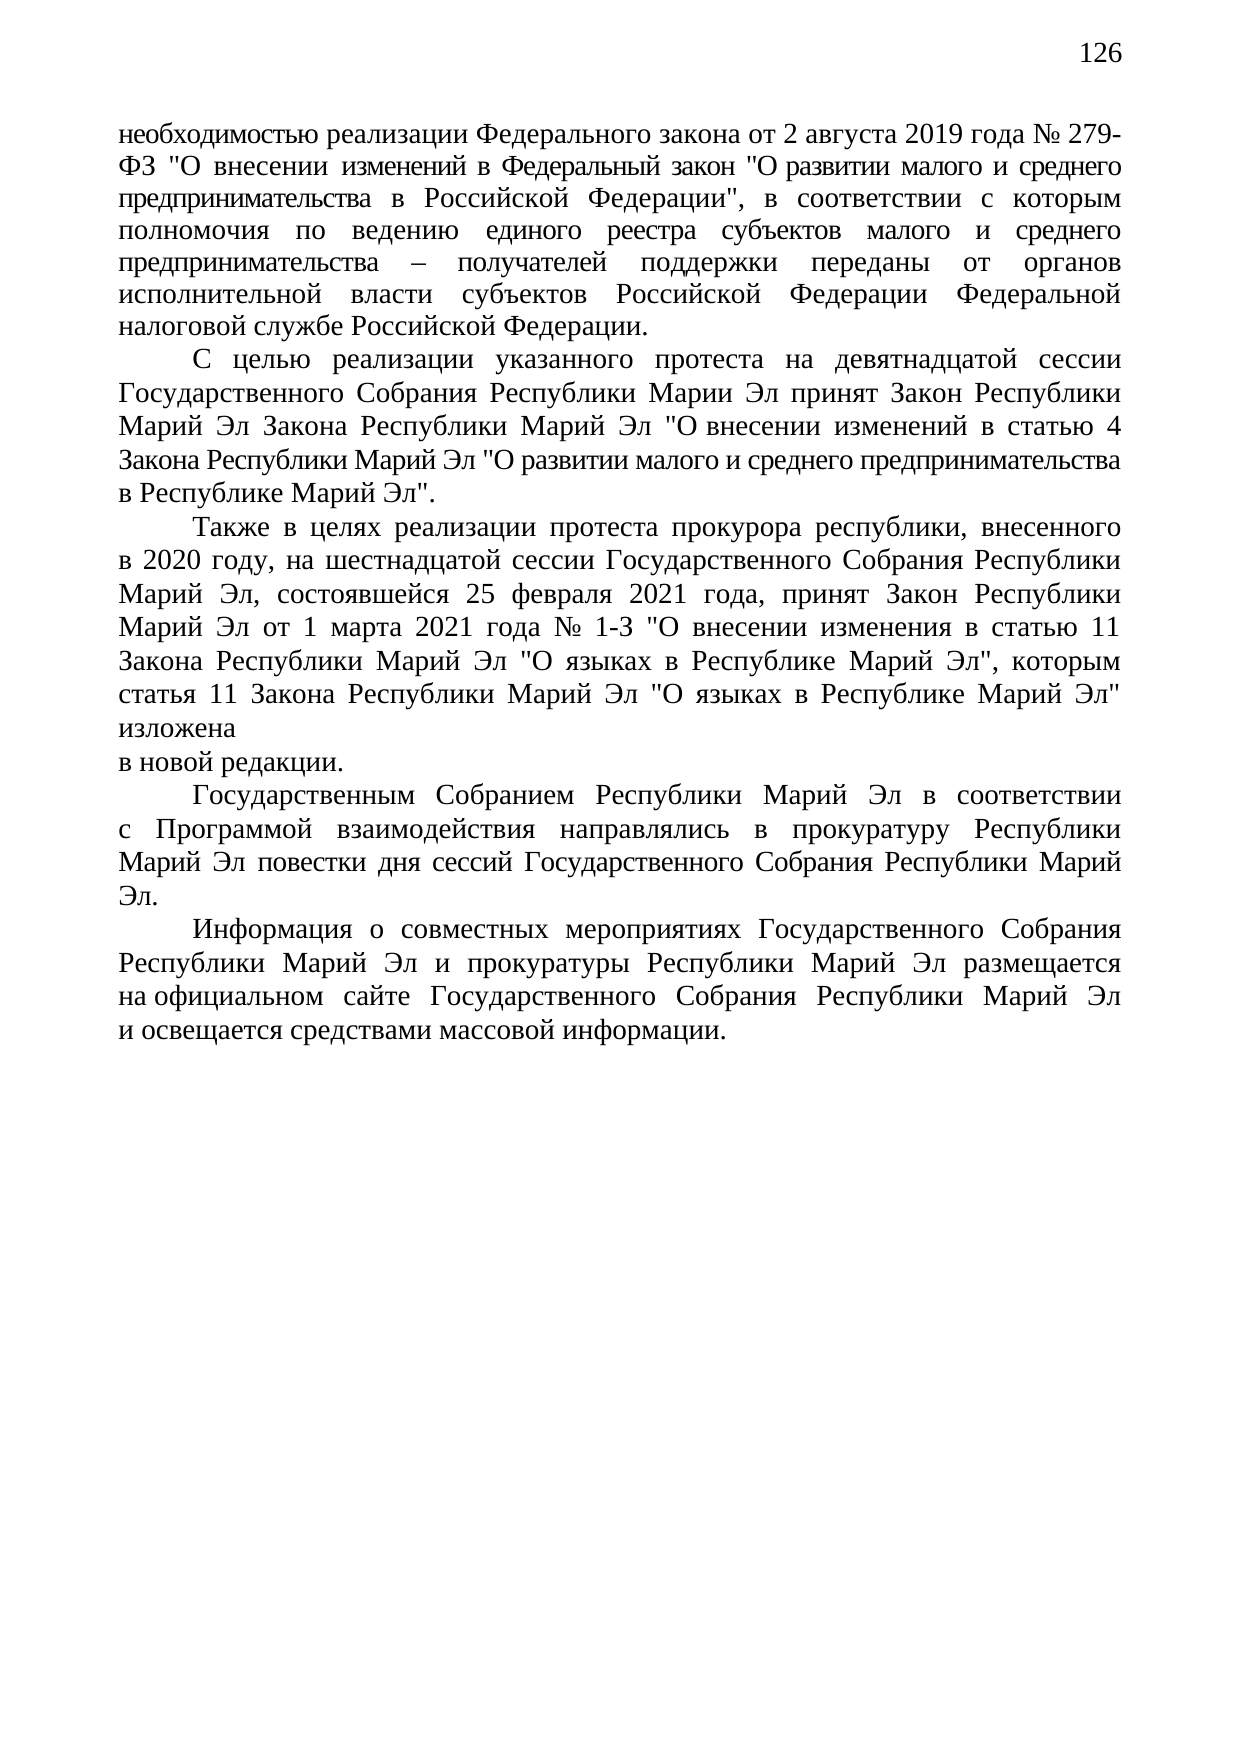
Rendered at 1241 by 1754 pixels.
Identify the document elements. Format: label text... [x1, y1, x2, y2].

text С целью реализации указанного протеста на девятнадцатой сессии Государственного Собрания Республики Марии Эл принят Закон Республики Марий Эл Закона Республики Марий Эл "О внесении изменений в статью 4 Закона Республики Марий Эл "О развитии малого и среднего предпринимательства в Республике Марий Эл". [118, 341, 1122, 509]
text Информация о совместных мероприятиях Государственного Собрания Республики Марий Эл и прокуратуры Республики Марий Эл размещается на официальном сайте Государственного Собрания Республики Марий Эл и освещается средствами массовой информации. [118, 911, 1122, 1046]
text Также в целях реализации протеста прокурора республики, внесенного в 2020 году, на шестнадцатой сессии Государственного Собрания Республики Марий Эл, состоявшейся 25 февраля 2021 года, принят Закон Республики Марий Эл от 1 марта 2021 года № 1-З "О внесении изменения в статью 11 Закона Республики Марий Эл "О языках в Республике Марий Эл", которым статья 11 Закона Республики Марий Эл "О языках в Республике Марий Эл" изложена в новой редакции. [118, 509, 1122, 777]
text Государственным Собранием Республики Марий Эл в соответствии с Программой взаимодействия направлялись в прокуратуру Республики Марий Эл повестки дня сессий Государственного Собрания Республики Марий Эл. [118, 777, 1122, 911]
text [118, 118, 1122, 341]
